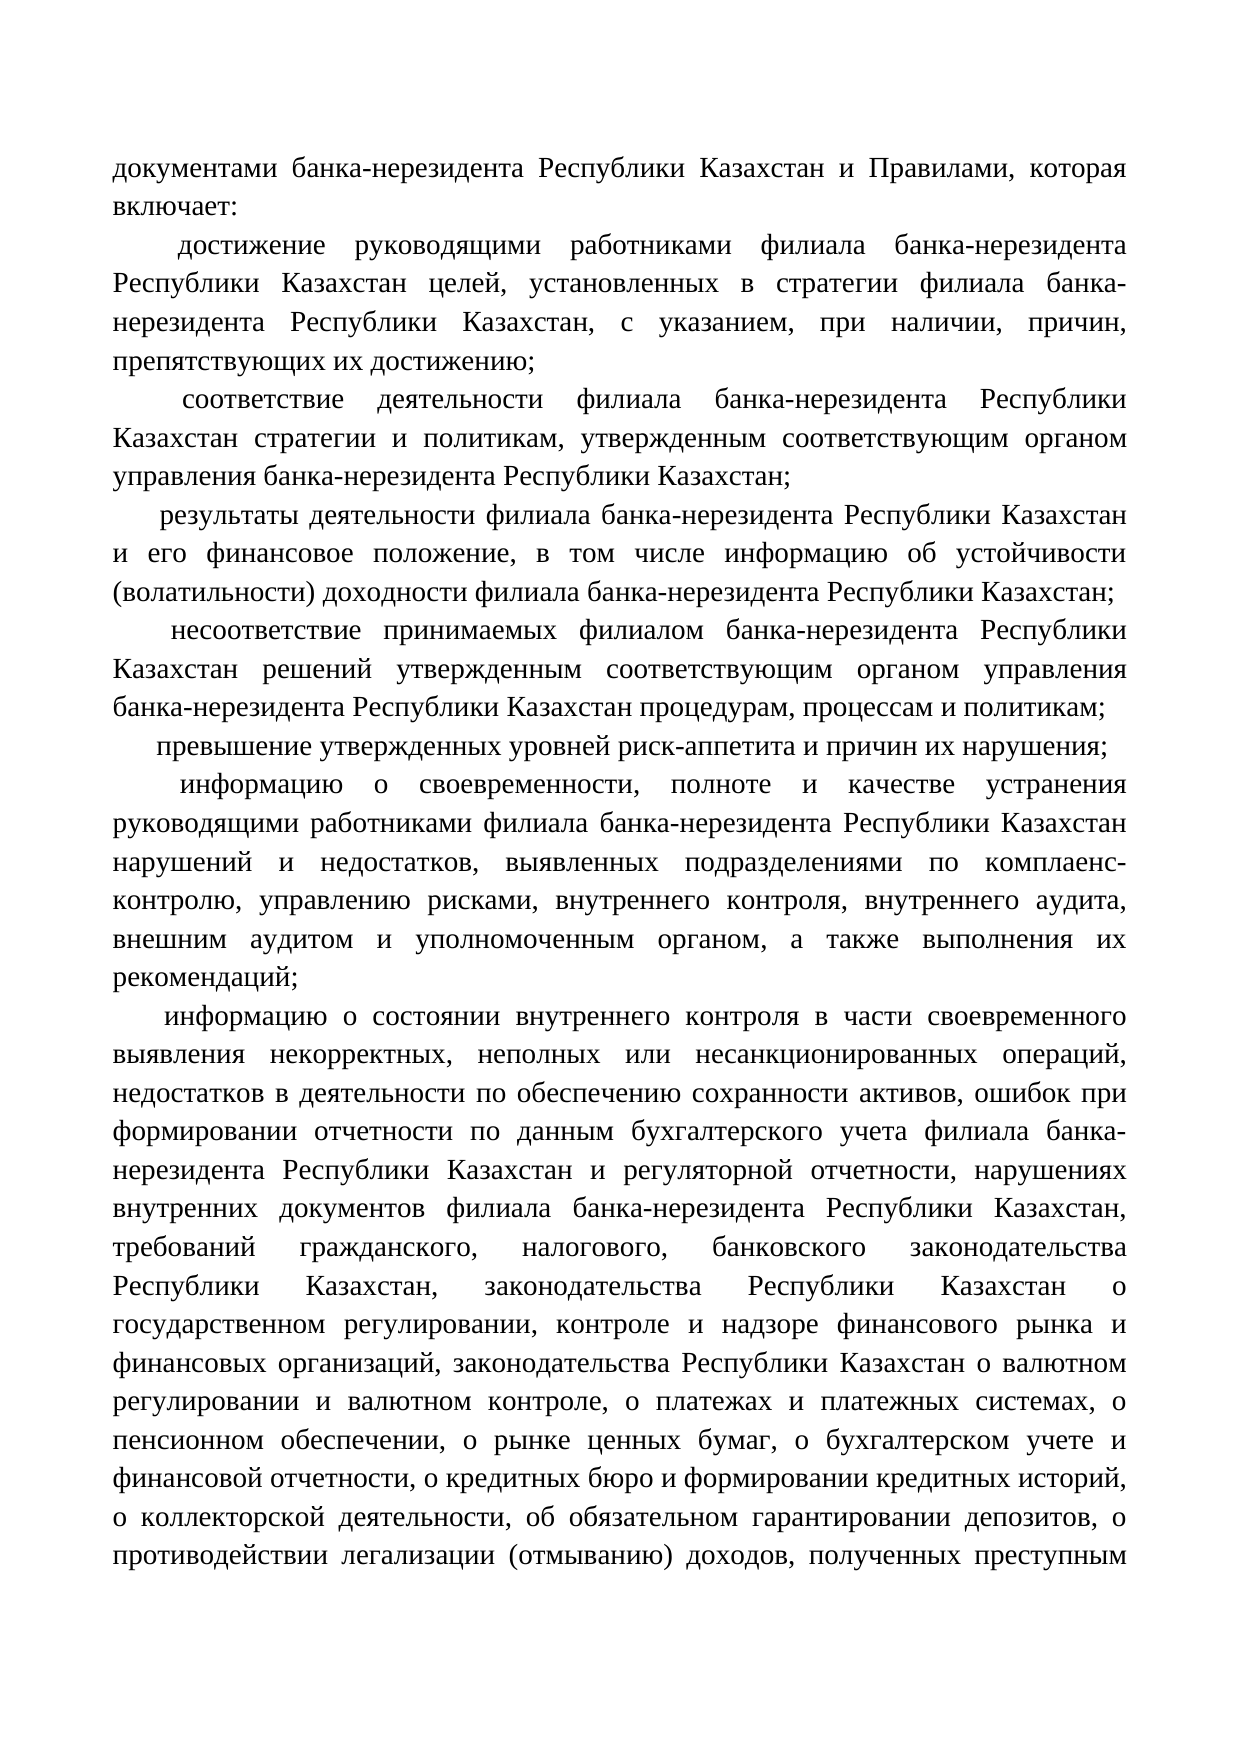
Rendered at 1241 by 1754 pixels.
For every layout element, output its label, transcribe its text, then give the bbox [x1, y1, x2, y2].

text результаты деятельности филиала банка-нерезидента Республики Казахстан и его финансовое положение, в том числе информацию об устойчивости (волатильности) доходности филиала банка-нерезидента Республики Казахстан; [112, 497, 1128, 607]
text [112, 150, 1128, 222]
text достижение руководящими работниками филиала банка-нерезидента Республики Казахстан целей, установленных в стратегии филиала банка-нерезидента Республики Казахстан, с указанием, при наличии, причин, препятствующих их достижению; [112, 227, 1128, 376]
text превышение утвержденных уровней риск-аппетита и причин их нарушения; [112, 728, 1128, 762]
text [112, 998, 1128, 1571]
text соответствие деятельности филиала банка-нерезидента Республики Казахстан стратегии и политикам, утвержденным соответствующим органом управления банка-нерезидента Республики Казахстан; [112, 381, 1128, 492]
text информацию о своевременности, полноте и качестве устранения руководящими работниками филиала банка-нерезидента Республики Казахстан нарушений и недостатков, выявленных подразделениями по комплаенс-контролю, управлению рисками, внутреннего контроля, внутреннего аудита, внешним аудитом и уполномоченным органом, а также выполнения их рекомендаций; [112, 767, 1128, 993]
text несоответствие принимаемых филиалом банка-нерезидента Республики Казахстан решений утвержденным соответствующим органом управления банка-нерезидента Республики Казахстан процедурам, процессам и политикам; [112, 612, 1128, 723]
